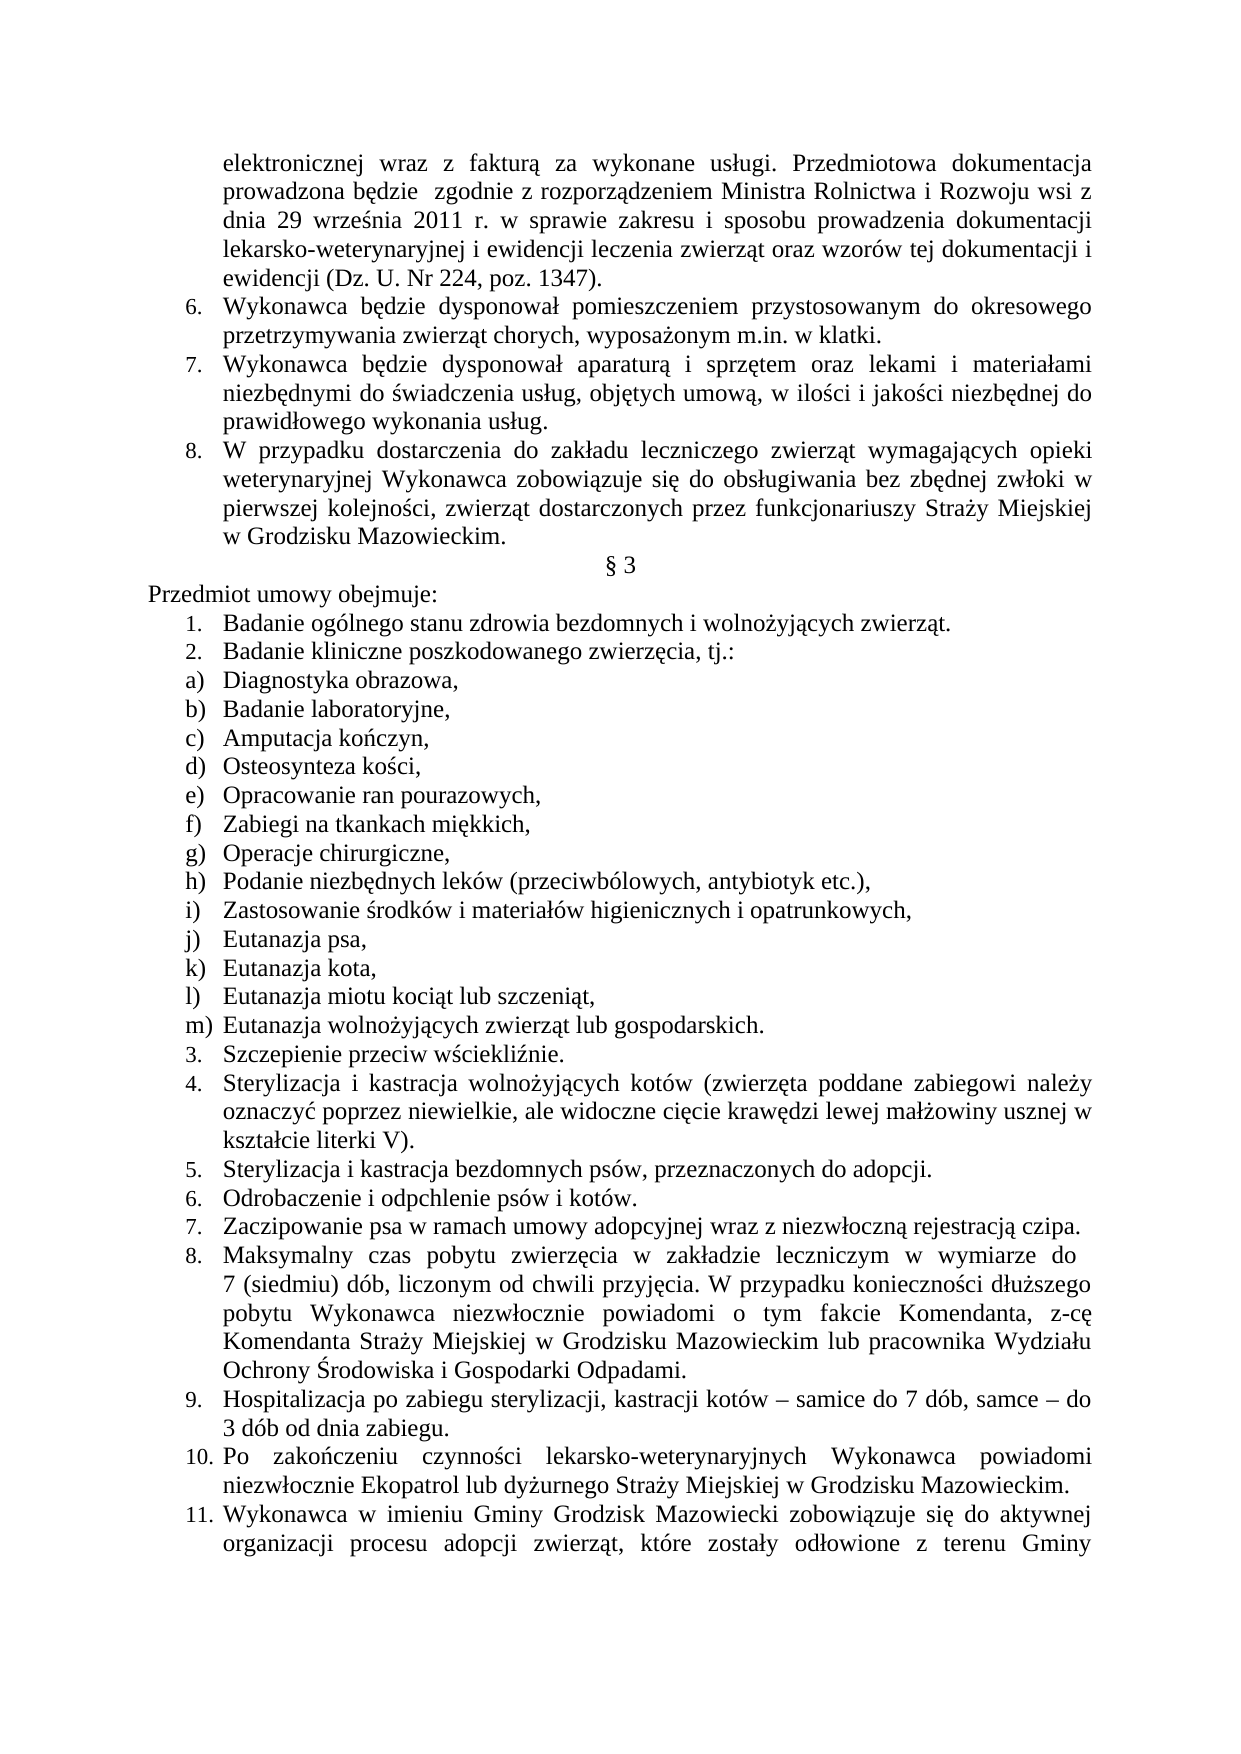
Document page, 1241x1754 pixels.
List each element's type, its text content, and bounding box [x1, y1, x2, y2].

list Eutanazja wolnożyjących zwierząt lub gospodarskich. [185, 1010, 1093, 1039]
list Badanie ogólnego stanu zdrowia bezdomnych i wolnożyjących zwierząt. [185, 608, 1093, 636]
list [185, 1499, 1093, 1556]
list Badanie laboratoryjne, [185, 694, 1093, 723]
list Eutanazja psa, [185, 924, 1093, 953]
list Amputacja kończyn, [185, 723, 1093, 751]
list Zaczipowanie psa w ramach umowy adopcyjnej wraz z niezwłoczną rejestracją czipa. [185, 1211, 1093, 1240]
list Opracowanie ran pourazowych, [185, 780, 1093, 809]
list Eutanazja miotu kociąt lub szczeniąt, [185, 981, 1093, 1010]
list Wykonawca będzie dysponował aparaturą i sprzętem oraz lekami i materiałami niezbędnymi do świadczenia usług, objętych umową, w ilości i jakości niezbędnej do prawidłowego wykonania usług. [185, 349, 1093, 435]
list Eutanazja kota, [185, 953, 1093, 981]
list Hospitalizacja po zabiegu sterylizacji, kastracji kotów – samice do 7 dób, samce – do 3 dób od dnia zabiegu. [185, 1384, 1093, 1441]
list Szczepienie przeciw wściekliźnie. [185, 1039, 1093, 1068]
text § 3 [148, 550, 1093, 579]
list Badanie kliniczne poszkodowanego zwierzęcia, tj.: [185, 636, 1093, 665]
list Odrobaczenie i odpchlenie psów i kotów. [185, 1183, 1093, 1211]
list Po zakończeniu czynności lekarsko-weterynaryjnych Wykonawca powiadomi niezwłocznie Ekopatrol lub dyżurnego Straży Miejskiej w Grodzisku Mazowieckim. [185, 1441, 1093, 1499]
text Przedmiot umowy obejmuje: [148, 579, 1093, 608]
list Diagnostyka obrazowa, [185, 665, 1093, 694]
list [185, 148, 1093, 291]
list Maksymalny czas pobytu zwierzęcia w zakładzie leczniczym w wymiarze do 7 (siedmiu) dób, liczonym od chwili przyjęcia. W przypadku konieczności dłuższego pobytu Wykonawca niezwłocznie powiadomi o tym fakcie Komendanta, z-cę Komendanta Straży Miejskiej w Grodzisku Mazowieckim lub pracownika Wydziału Ochrony Środowiska i Gospodarki Odpadami. [185, 1240, 1093, 1384]
list Wykonawca będzie dysponował pomieszczeniem przystosowanym do okresowego przetrzymywania zwierząt chorych, wyposażonym m.in. w klatki. [185, 291, 1093, 349]
list Zabiegi na tkankach miękkich, [185, 809, 1093, 838]
list Podanie niezbędnych leków (przeciwbólowych, antybiotyk etc.), [185, 866, 1093, 895]
list W przypadku dostarczenia do zakładu leczniczego zwierząt wymagających opieki weterynaryjnej Wykonawca zobowiązuje się do obsługiwania bez zbędnej zwłoki w pierwszej kolejności, zwierząt dostarczonych przez funkcjonariuszy Straży Miejskiej w Grodzisku Mazowieckim. [185, 435, 1093, 550]
list Zastosowanie środków i materiałów higienicznych i opatrunkowych, [185, 895, 1093, 924]
list Operacje chirurgiczne, [185, 838, 1093, 866]
list Osteosynteza kości, [185, 751, 1093, 780]
list Sterylizacja i kastracja bezdomnych psów, przeznaczonych do adopcji. [185, 1154, 1093, 1183]
list Sterylizacja i kastracja wolnożyjących kotów (zwierzęta poddane zabiegowi należy oznaczyć poprzez niewielkie, ale widoczne cięcie krawędzi lewej małżowiny usznej w kształcie literki V). [185, 1068, 1093, 1154]
